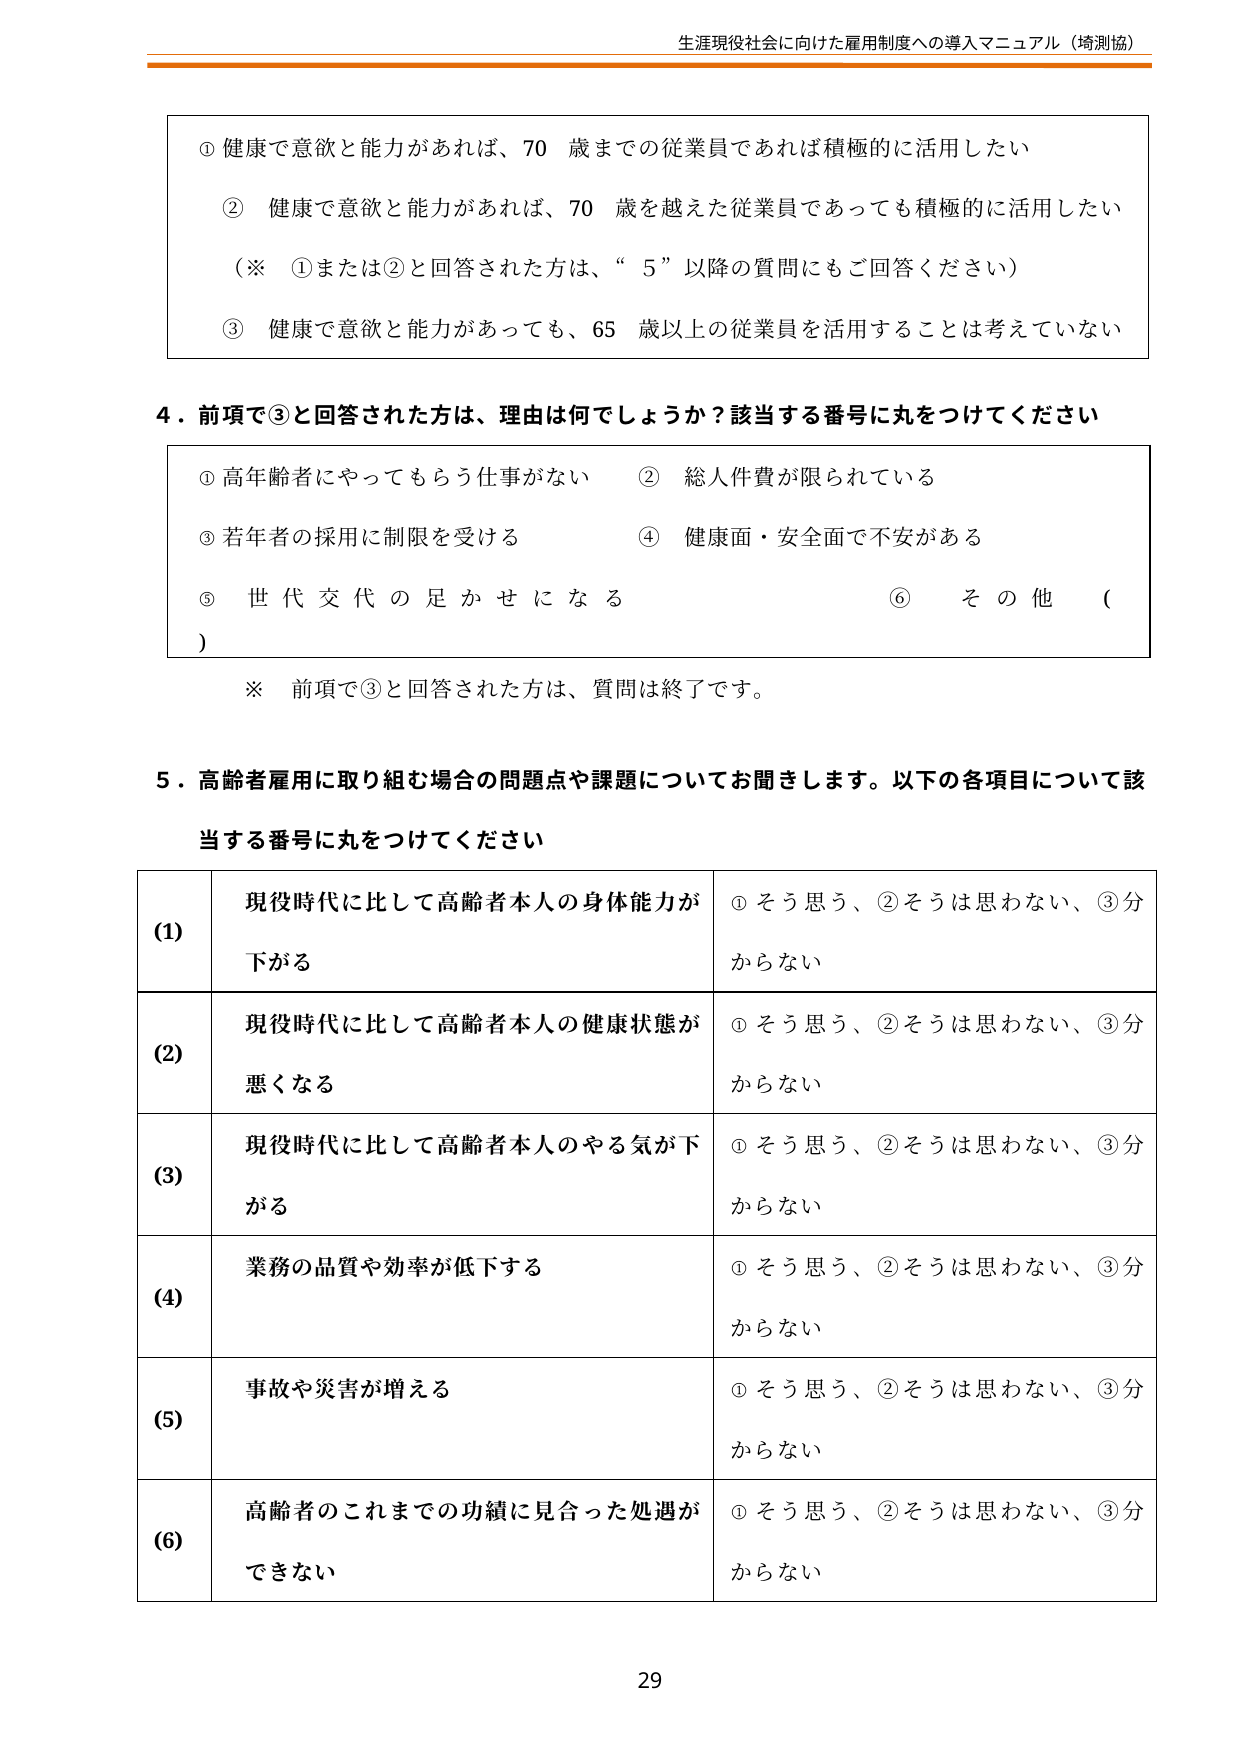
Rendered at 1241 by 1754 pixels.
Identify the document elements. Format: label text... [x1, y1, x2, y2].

table_header 現役時代に比して高齢者本人の身体能力が下がる [212, 871, 713, 991]
table_cell 現役時代に比して高齢者本人の健康状態が悪くなる [212, 993, 713, 1113]
table_cell 事故や災害が増える [212, 1358, 713, 1479]
table_cell (5) [138, 1358, 211, 1479]
table_cell (6) [138, 1480, 211, 1601]
table_cell 業務の品質や効率が低下する [212, 1236, 713, 1357]
table_cell (3) [138, 1114, 211, 1235]
table_cell ①そう思う､②そうは思わない､③分からない [714, 1358, 1156, 1479]
table_cell (2) [138, 993, 211, 1113]
table_cell 現役時代に比して高齢者本人のやる気が下がる [212, 1114, 713, 1235]
table_cell 高齢者のこれまでの功績に見合った処遇ができない [212, 1480, 713, 1601]
text ４．前項で③と回答された方は、理由は何でしょうか？該当する番号に丸をつけてください [152, 384, 1147, 444]
text ５．高齢者雇用に取り組む場合の問題点や課題についてお聞きします。以下の各項目について該当する番号に丸をつけてください [152, 749, 1147, 869]
table_cell ①そう思う､②そうは思わない､③分からない [714, 1114, 1156, 1235]
table_header ①そう思う､②そうは思わない､③分からない [714, 871, 1156, 991]
table_cell ①そう思う､②そうは思わない､③分からない [714, 1236, 1156, 1357]
table_header (1) [138, 871, 211, 991]
list 前項で③と回答された方は、質問は終了です。 [244, 658, 1147, 718]
table_header ① 健康で意欲と能力があれば、70 歳までの従業員であれば積極的に活用したい ② 健康で意欲と能力があれば、70 歳を越えた従業員であっても積極的に活用したい （※ ①または②と回答された方は、“５”以降の質問にもご回答ください） ③ 健康で意欲と能力があっても、65 歳以上の従業員を活用することは考えていない [168, 116, 1148, 358]
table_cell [714, 1480, 1156, 1601]
table_cell (4) [138, 1236, 211, 1357]
table_header ① 高年齢者にやってもらう仕事がない ② 総人件費が限られている ③ 若年者の採用に制限を受ける ④ 健康面・安全面で不安がある ⑤ 世代交代の足かせになる ⑥ その他 ( ) [168, 446, 1149, 657]
table_cell ①そう思う､②そうは思わない､③分からない [714, 993, 1156, 1113]
